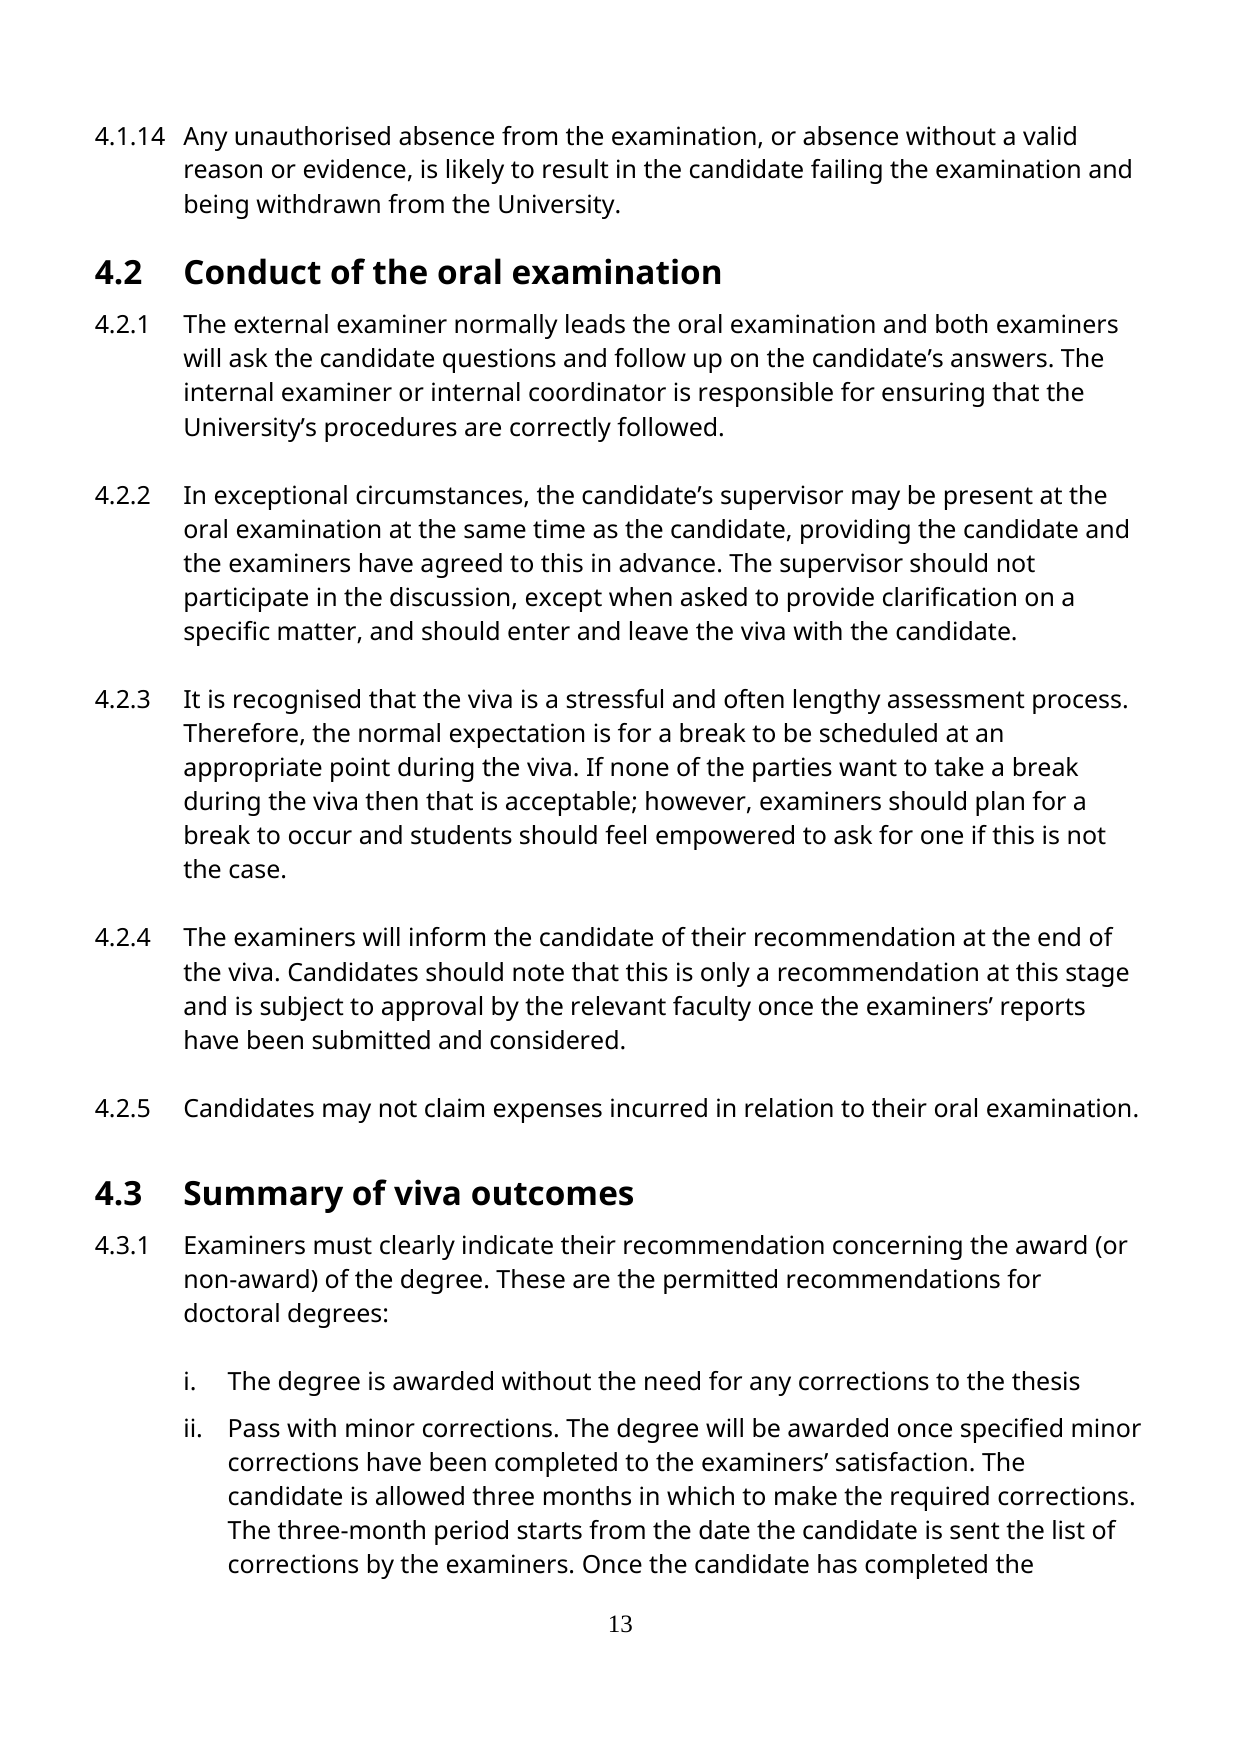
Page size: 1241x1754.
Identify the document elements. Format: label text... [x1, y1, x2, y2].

text 4.2.5 Candidates may not claim expenses incurred in relation to their oral examination. [94, 1090, 1146, 1124]
text 4.2.3 It is recognised that the viva is a stressful and often lengthy assessment process. Therefore, the normal expectation is for a break to be scheduled at an appropriate point during the viva. If none of the parties want to take a break during the viva then that is acceptable; however, examiners should plan for a break to occur and students should feel empowered to ask for one if this is not the case. [94, 682, 1146, 886]
subtitle 4.2 Conduct of the oral examination [94, 249, 1146, 294]
subtitle 4.3 Summary of viva outcomes [94, 1170, 1146, 1215]
text 4.2.1 The external examiner normally leads the oral examination and both examiners will ask the candidate questions and follow up on the candidate’s answers. The internal examiner or internal coordinator is responsible for ensuring that the University’s procedures are correctly followed. [94, 307, 1146, 443]
text 4.1.14 Any unauthorised absence from the examination, or absence without a valid reason or evidence, is likely to result in the candidate failing the examination and being withdrawn from the University. [94, 118, 1146, 220]
text 4.3.1 Examiners must clearly indicate their recommendation concerning the award (or non-award) of the degree. These are the permitted recommendations for doctoral degrees: [94, 1228, 1146, 1330]
list The degree is awarded without the need for any corrections to the thesis [183, 1364, 1146, 1398]
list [183, 1411, 1146, 1581]
text 4.2.2 In exceptional circumstances, the candidate’s supervisor may be present at the oral examination at the same time as the candidate, providing the candidate and the examiners have agreed to this in advance. The supervisor should not participate in the discussion, except when asked to provide clarification on a specific matter, and should enter and leave the viva with the candidate. [94, 477, 1146, 648]
text 4.2.4 The examiners will inform the candidate of their recommendation at the end of the viva. Candidates should note that this is only a recommendation at this stage and is subject to approval by the relevant faculty once the examiners’ reports have been submitted and considered. [94, 920, 1146, 1056]
